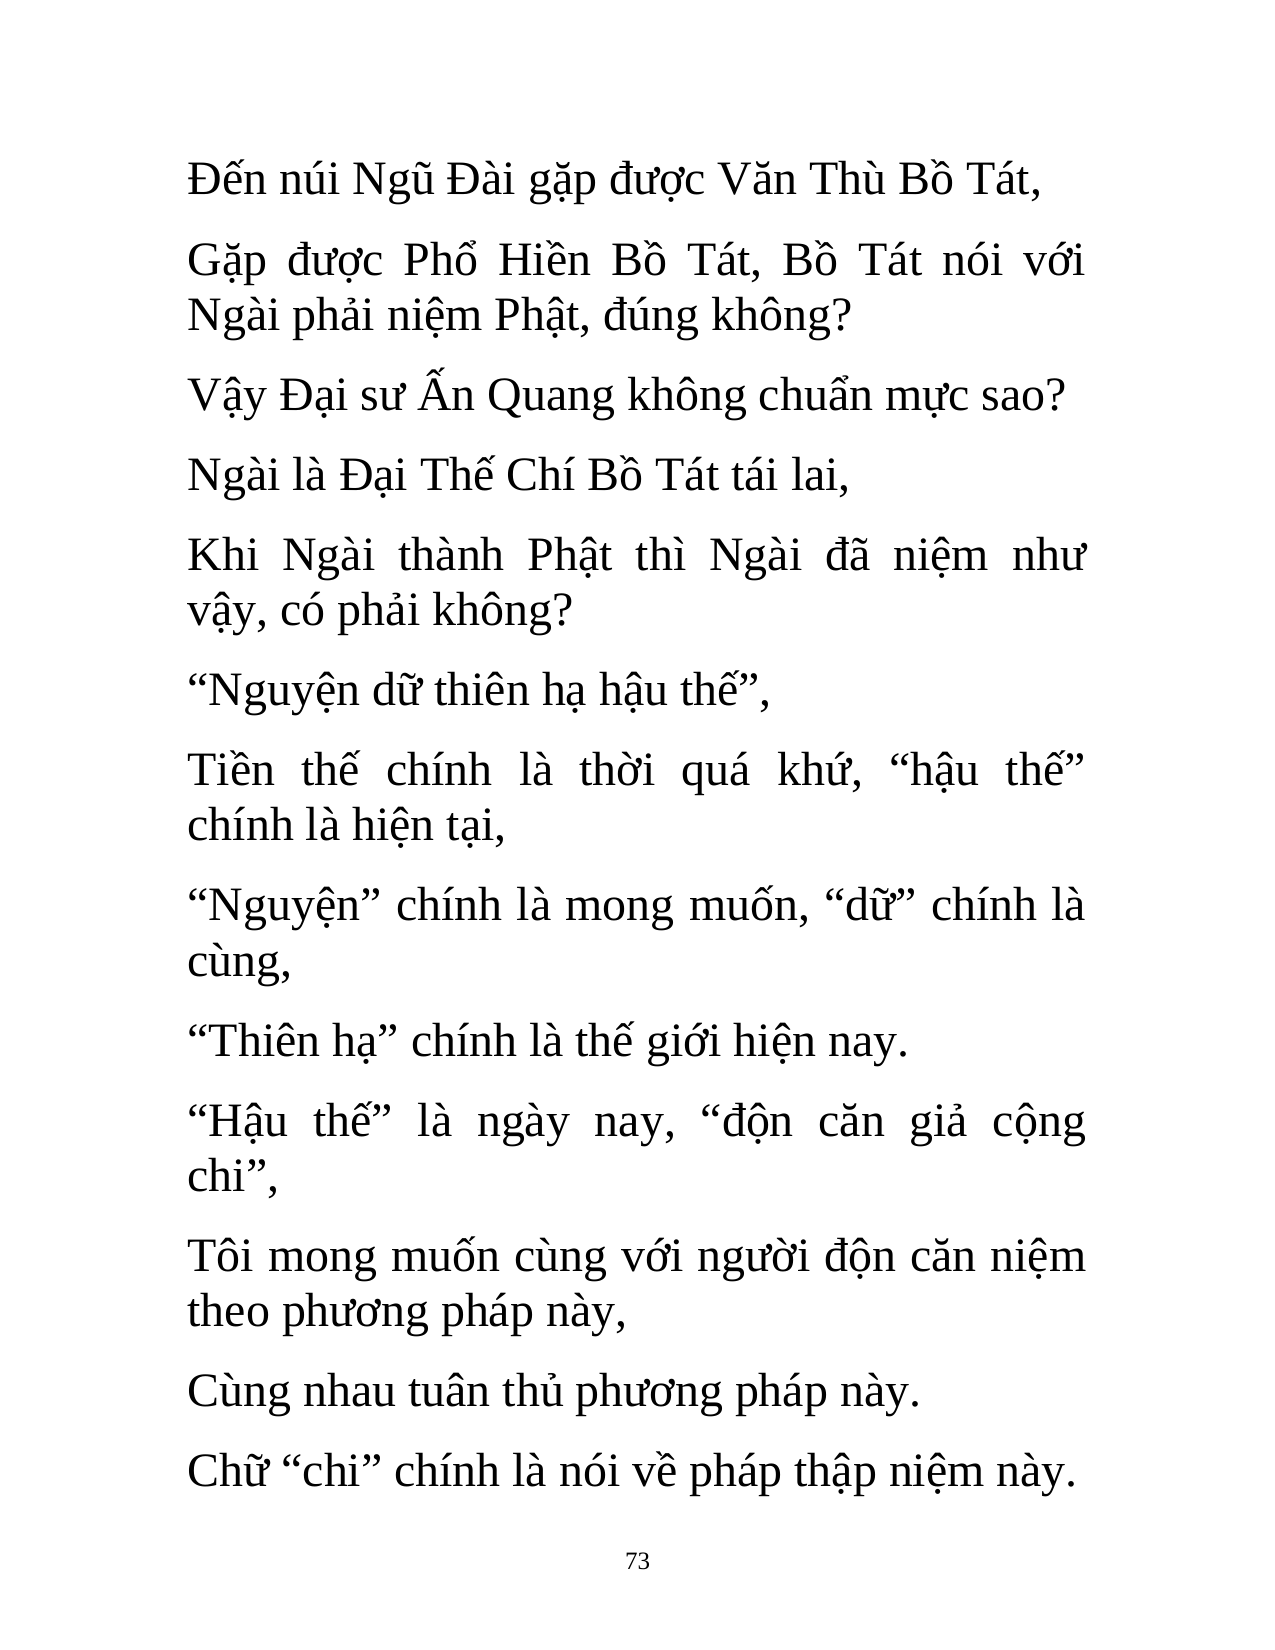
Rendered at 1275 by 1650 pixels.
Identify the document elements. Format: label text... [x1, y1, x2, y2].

text “Nguyện” chính là mong muốn, “dữ” chính là cùng, [187, 876, 1087, 986]
text Đến núi Ngũ Đài gặp được Văn Thù Bồ Tát, [187, 150, 1087, 205]
text “Thiên hạ” chính là thế giới hiện nay. [187, 1011, 1087, 1066]
text Tôi mong muốn cùng với người độn căn niệm theo phương pháp này, [187, 1227, 1087, 1337]
text Cùng nhau tuân thủ phương pháp này. [187, 1362, 1087, 1417]
text Ngài là Đại Thế Chí Bồ Tát tái lai, [187, 445, 1087, 501]
text Tiền thế chính là thời quá khứ, “hậu thế” chính là hiện tại, [187, 741, 1087, 851]
text Khi Ngài thành Phật thì Ngài đã niệm như vậy, có phải không? [187, 526, 1087, 636]
text Chữ “chi” chính là nói về pháp thập niệm này. [187, 1442, 1087, 1497]
text “Hậu thế” là ngày nay, “độn căn giả cộng chi”, [187, 1091, 1087, 1202]
text Gặp được Phổ Hiền Bồ Tát, Bồ Tát nói với Ngài phải niệm Phật, đúng không? [187, 230, 1087, 340]
text Vậy Đại sư Ấn Quang không chuẩn mực sao? [187, 365, 1087, 420]
text “Nguyện dữ thiên hạ hậu thế”, [187, 661, 1087, 716]
